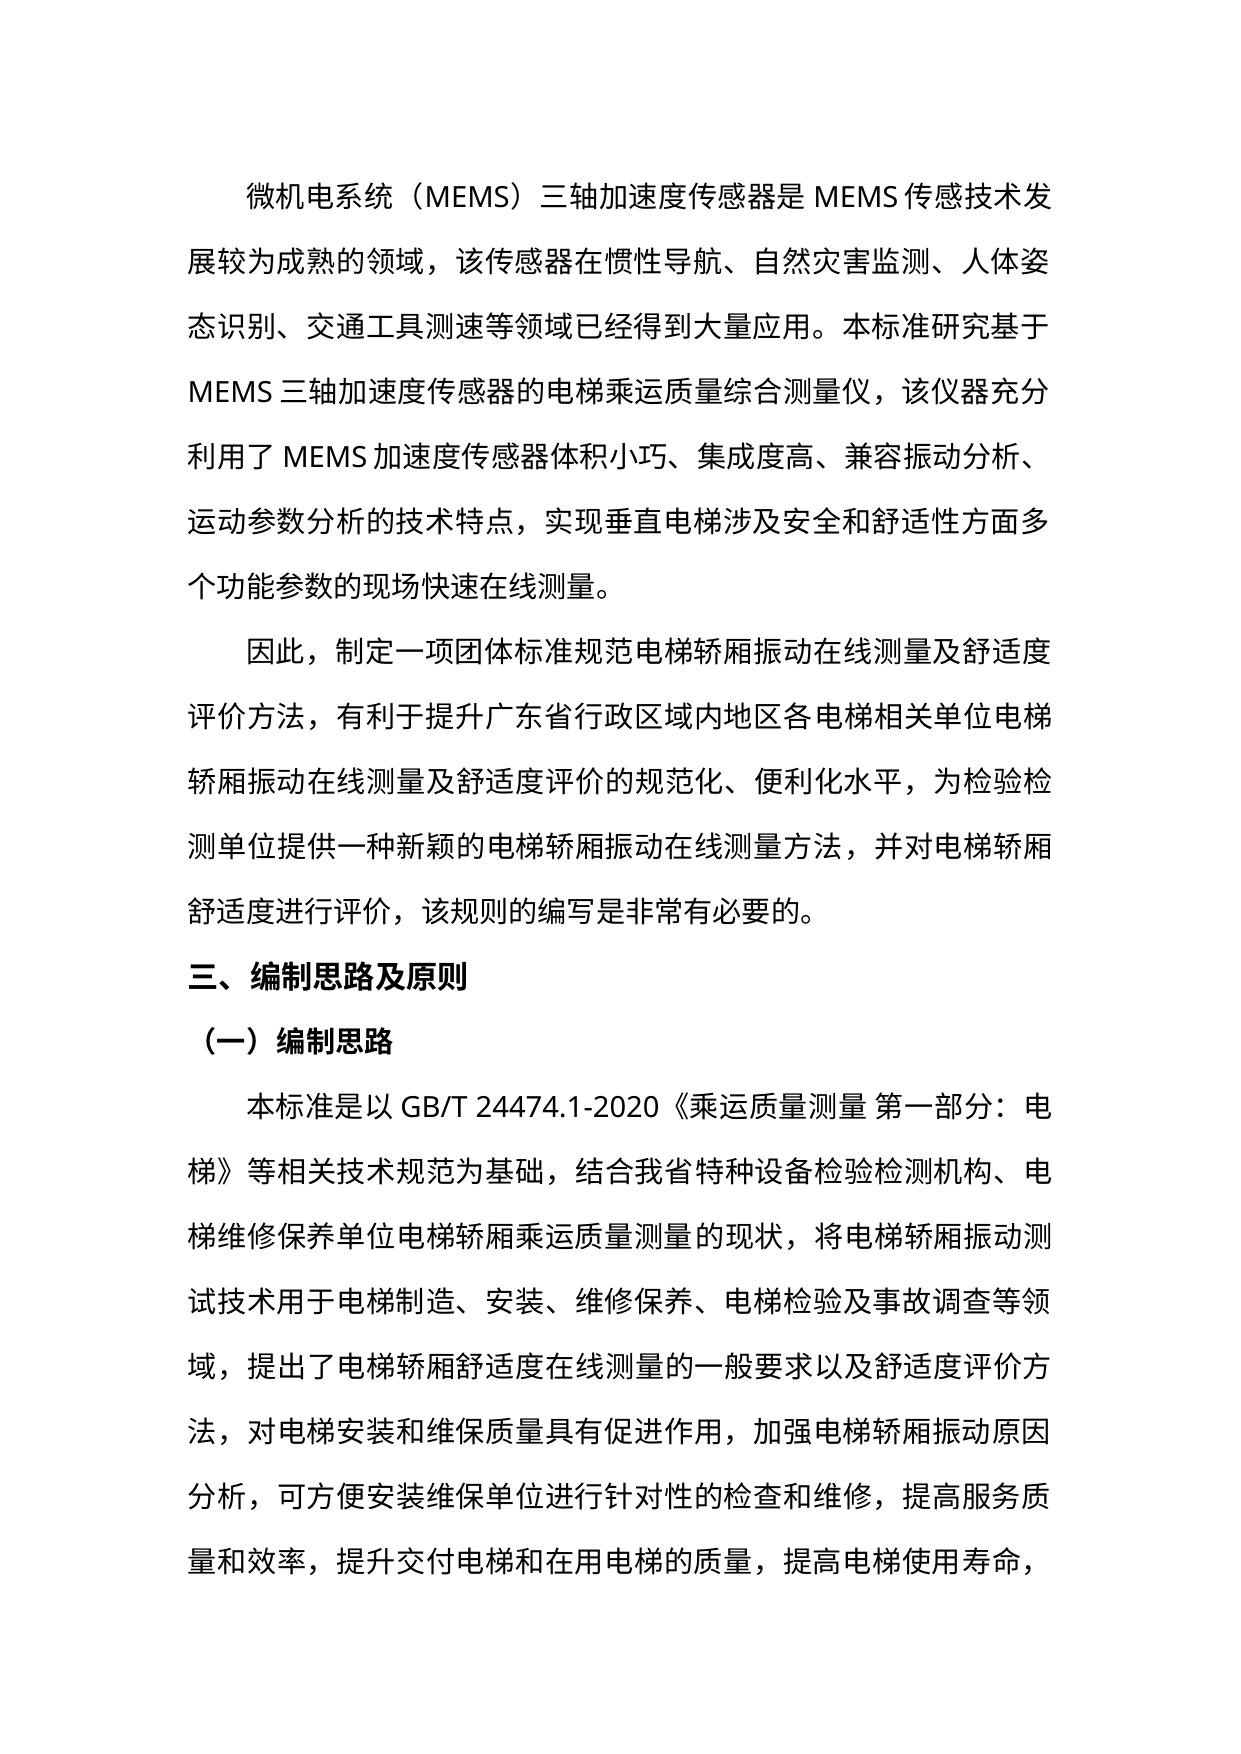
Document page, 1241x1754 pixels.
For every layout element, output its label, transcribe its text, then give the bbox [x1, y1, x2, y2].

text 微机电系统（MEMS）三轴加速度传感器是MEMS传感技术发展较为成熟的领域，该传感器在惯性导航、自然灾害监测、人体姿态识别、交通工具测速等领域已经得到大量应用。本标准研究基于MEMS三轴加速度传感器的电梯乘运质量综合测量仪，该仪器充分利用了MEMS加速度传感器体积小巧、集成度高、兼容振动分析、运动参数分析的技术特点，实现垂直电梯涉及安全和舒适性方面多个功能参数的现场快速在线测量。 [187, 162, 1053, 617]
text 因此，制定一项团体标准规范电梯轿厢振动在线测量及舒适度评价方法，有利于提升广东省行政区域内地区各电梯相关单位电梯轿厢振动在线测量及舒适度评价的规范化、便利化水平，为检验检测单位提供一种新颖的电梯轿厢振动在线测量方法，并对电梯轿厢舒适度进行评价，该规则的编写是非常有必要的。 [187, 617, 1053, 942]
text 三、编制思路及原则 [187, 942, 1053, 1007]
list 编制思路 [187, 1007, 1053, 1072]
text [187, 1072, 1053, 1592]
